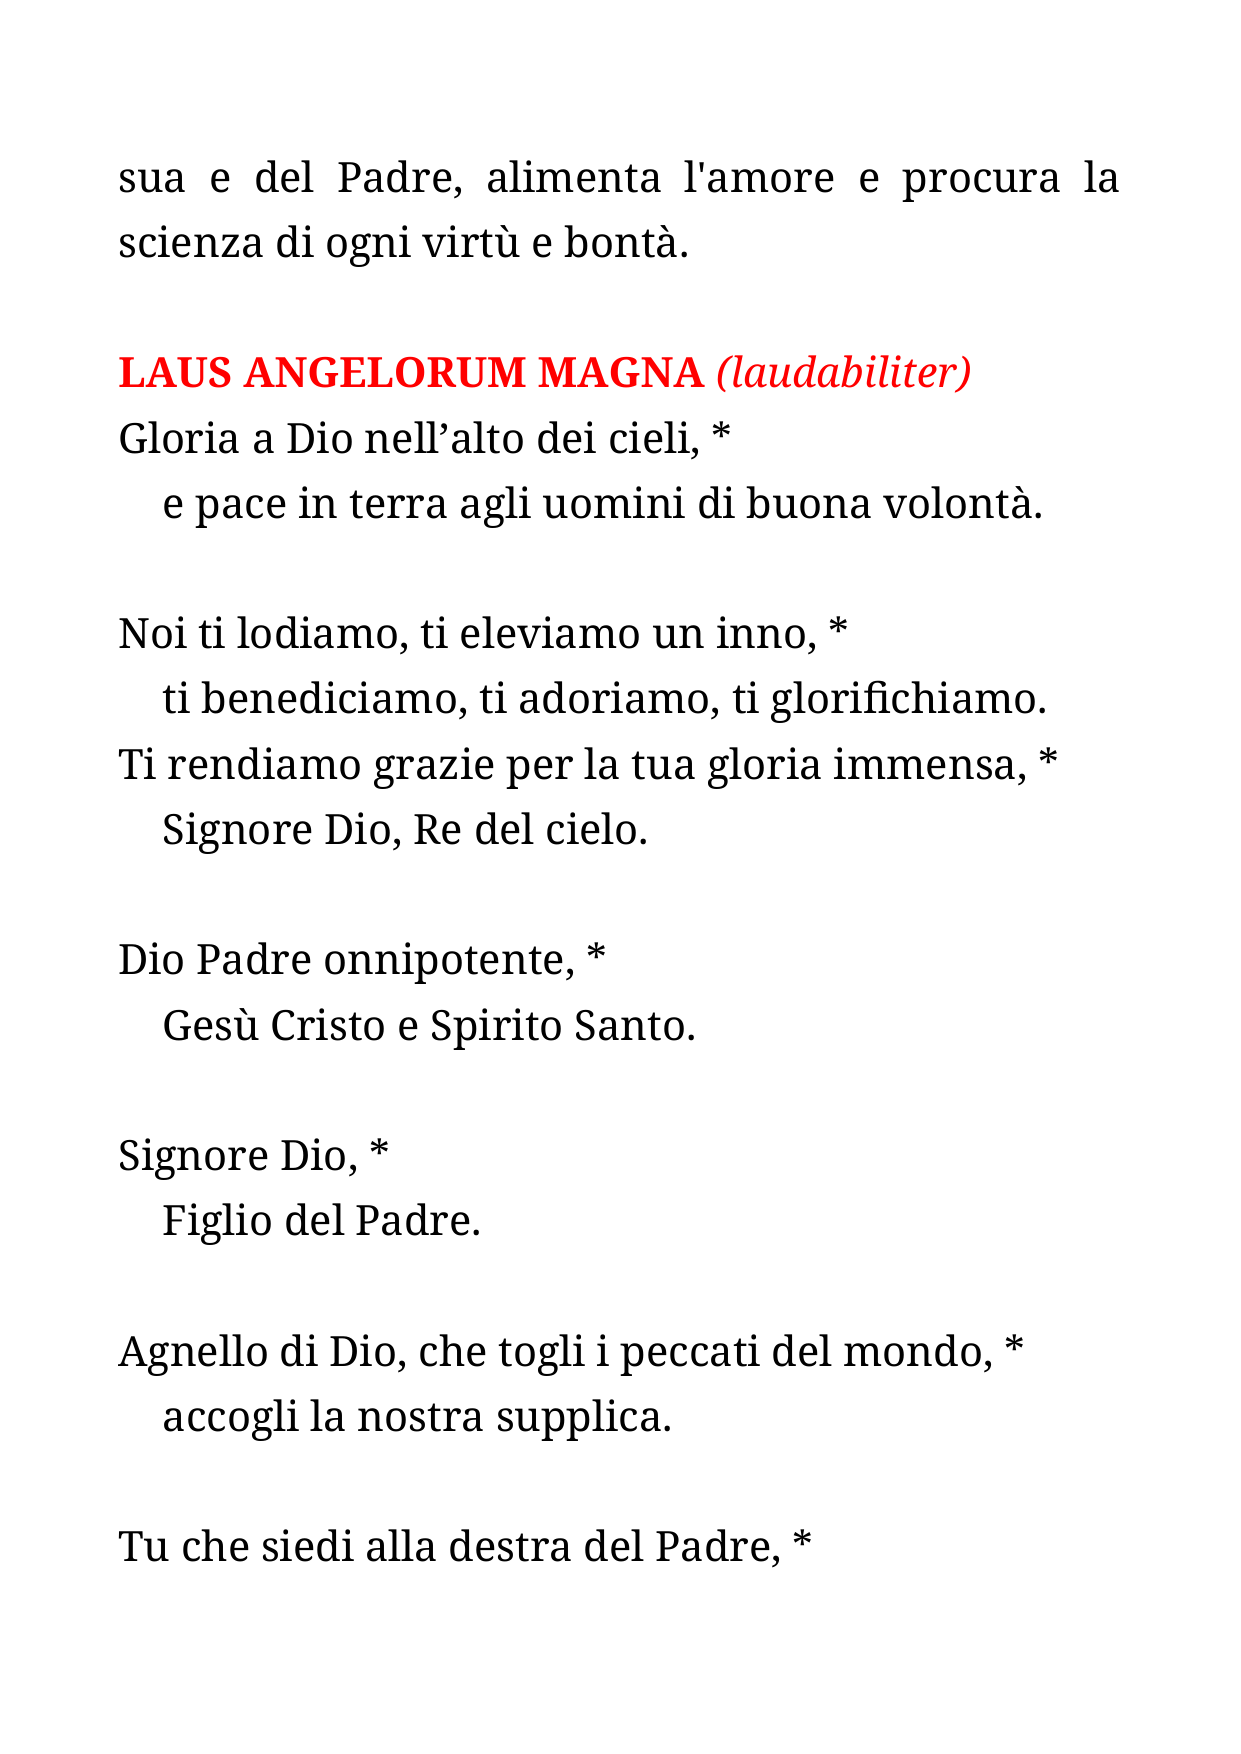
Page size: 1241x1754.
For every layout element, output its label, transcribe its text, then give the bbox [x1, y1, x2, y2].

text ti benediciamo, ti adoriamo, ti glorifichiamo. [118, 669, 1122, 726]
text e pace in terra agli uomini di buona volontà. [118, 474, 1122, 530]
text LAUS ANGELORUM MAGNA (laudabiliter) [118, 343, 1122, 400]
text Signore Dio, * [118, 1126, 1122, 1182]
text Tu che siedi alla destra del Padre, * [118, 1517, 1122, 1574]
text Ti rendiamo grazie per la tua gloria immensa, * [118, 734, 1122, 791]
text Gloria a Dio nell’alto dei cieli, * [118, 408, 1122, 465]
text Agnello di Dio, che togli i peccati del mondo, * [118, 1321, 1122, 1378]
text Dio Padre onnipotente, * [118, 930, 1122, 987]
text Gesù Cristo e Spirito Santo. [118, 995, 1122, 1052]
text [118, 148, 1122, 269]
text accogli la nostra supplica. [118, 1387, 1122, 1443]
text Signore Dio, Re del cielo. [118, 800, 1122, 856]
text Figlio del Padre. [118, 1191, 1122, 1248]
text Noi ti lodiamo, ti eleviamo un inno, * [118, 604, 1122, 661]
